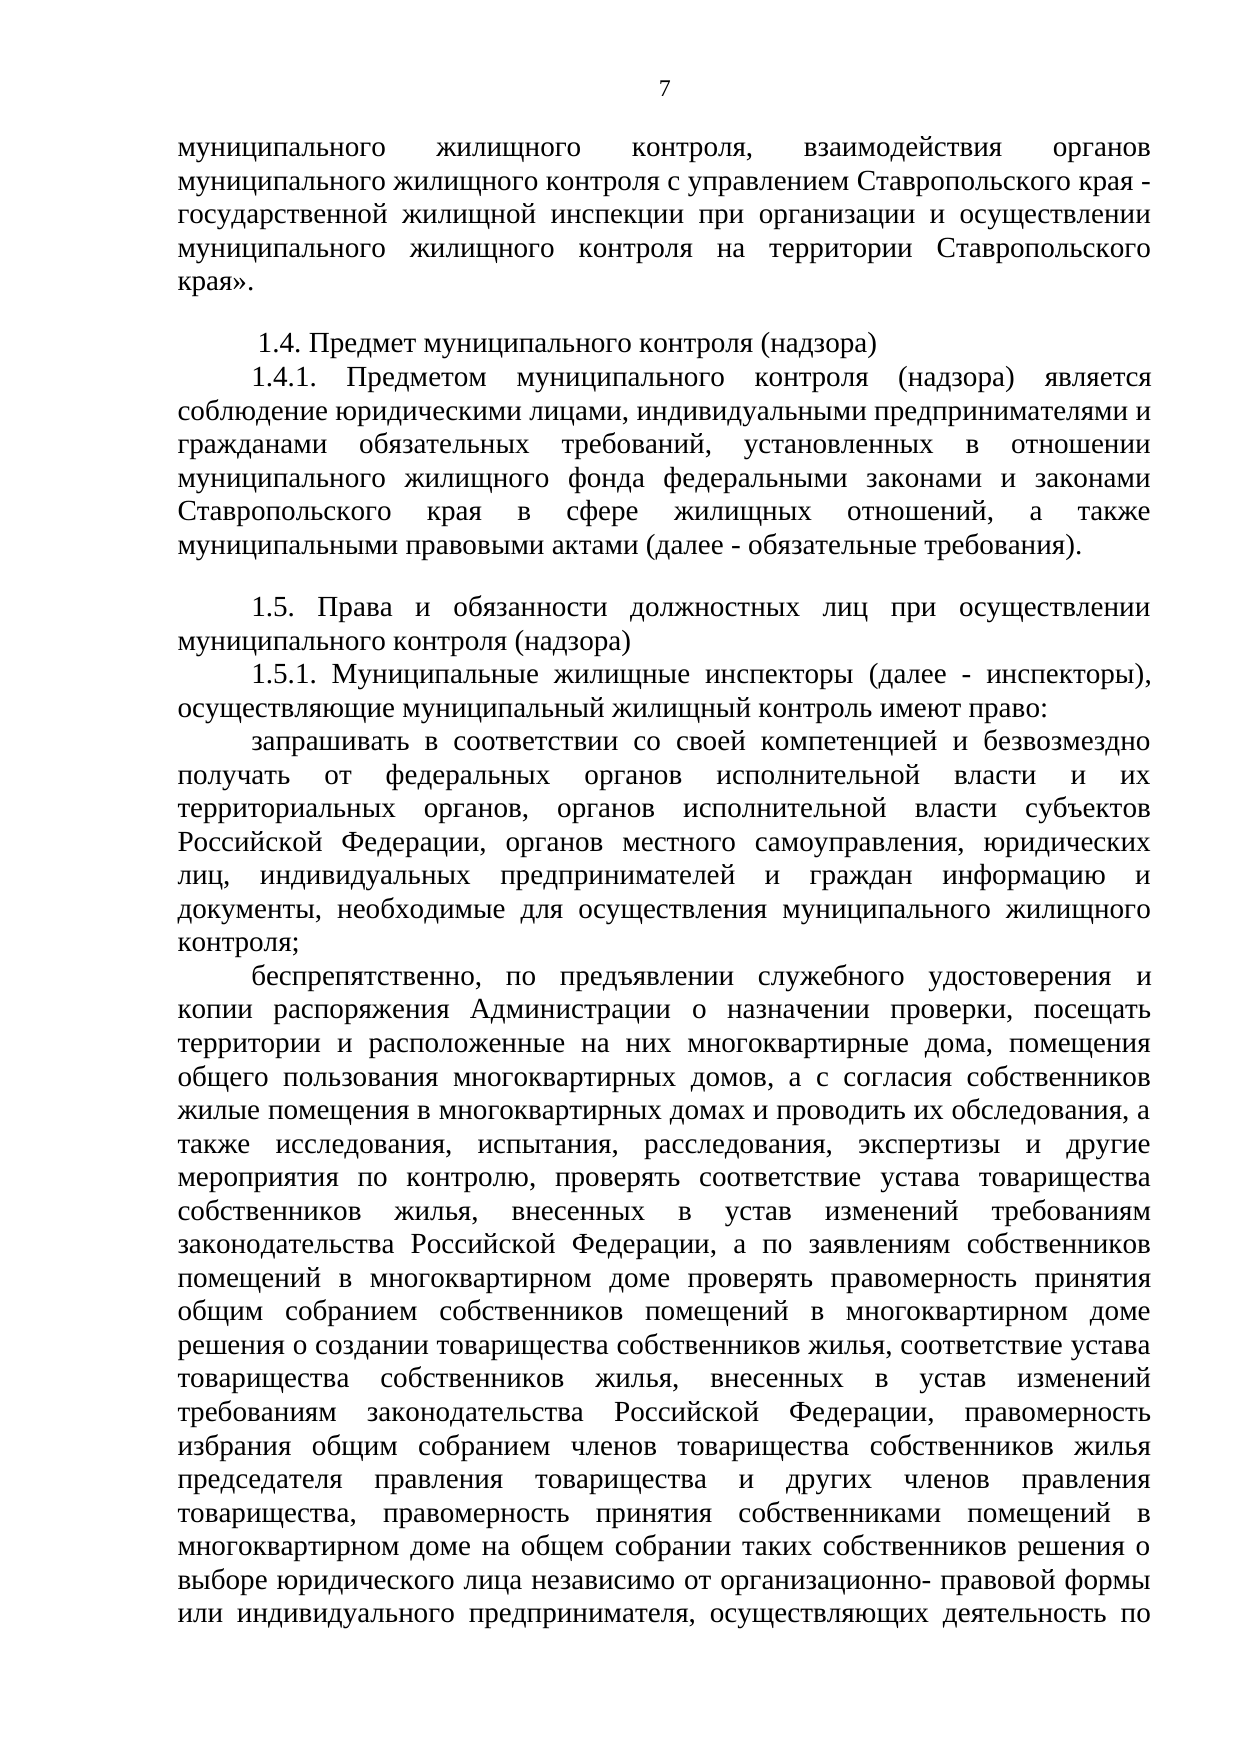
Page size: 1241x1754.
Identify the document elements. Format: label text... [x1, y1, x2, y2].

text 1.5. Права и обязанности должностных лиц при осуществлении муниципального контроля (надзора) [177, 589, 1152, 656]
text 1.4. Предмет муниципального контроля (надзора) [177, 326, 1152, 359]
text 1.5.1. Муниципальные жилищные инспекторы (далее - инспекторы), осуществляющие муниципальный жилищный контроль имеют право: [177, 656, 1152, 723]
text 1.4.1. Предметом муниципального контроля (надзора) является соблюдение юридическими лицами, индивидуальными предпринимателями и гражданами обязательных требований, установленных в отношении муниципального жилищного фонда федеральными законами и законами Ставропольского края в сфере жилищных отношений, а также муниципальными правовыми актами (далее - обязательные требования). [177, 359, 1152, 560]
text запрашивать в соответствии со своей компетенцией и безвозмездно получать от федеральных органов исполнительной власти и их территориальных органов, органов исполнительной власти субъектов Российской Федерации, органов местного самоуправления, юридических лиц, индивидуальных предпринимателей и граждан информацию и документы, необходимые для осуществления муниципального жилищного контроля; [177, 723, 1152, 958]
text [177, 958, 1152, 1629]
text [177, 129, 1152, 297]
